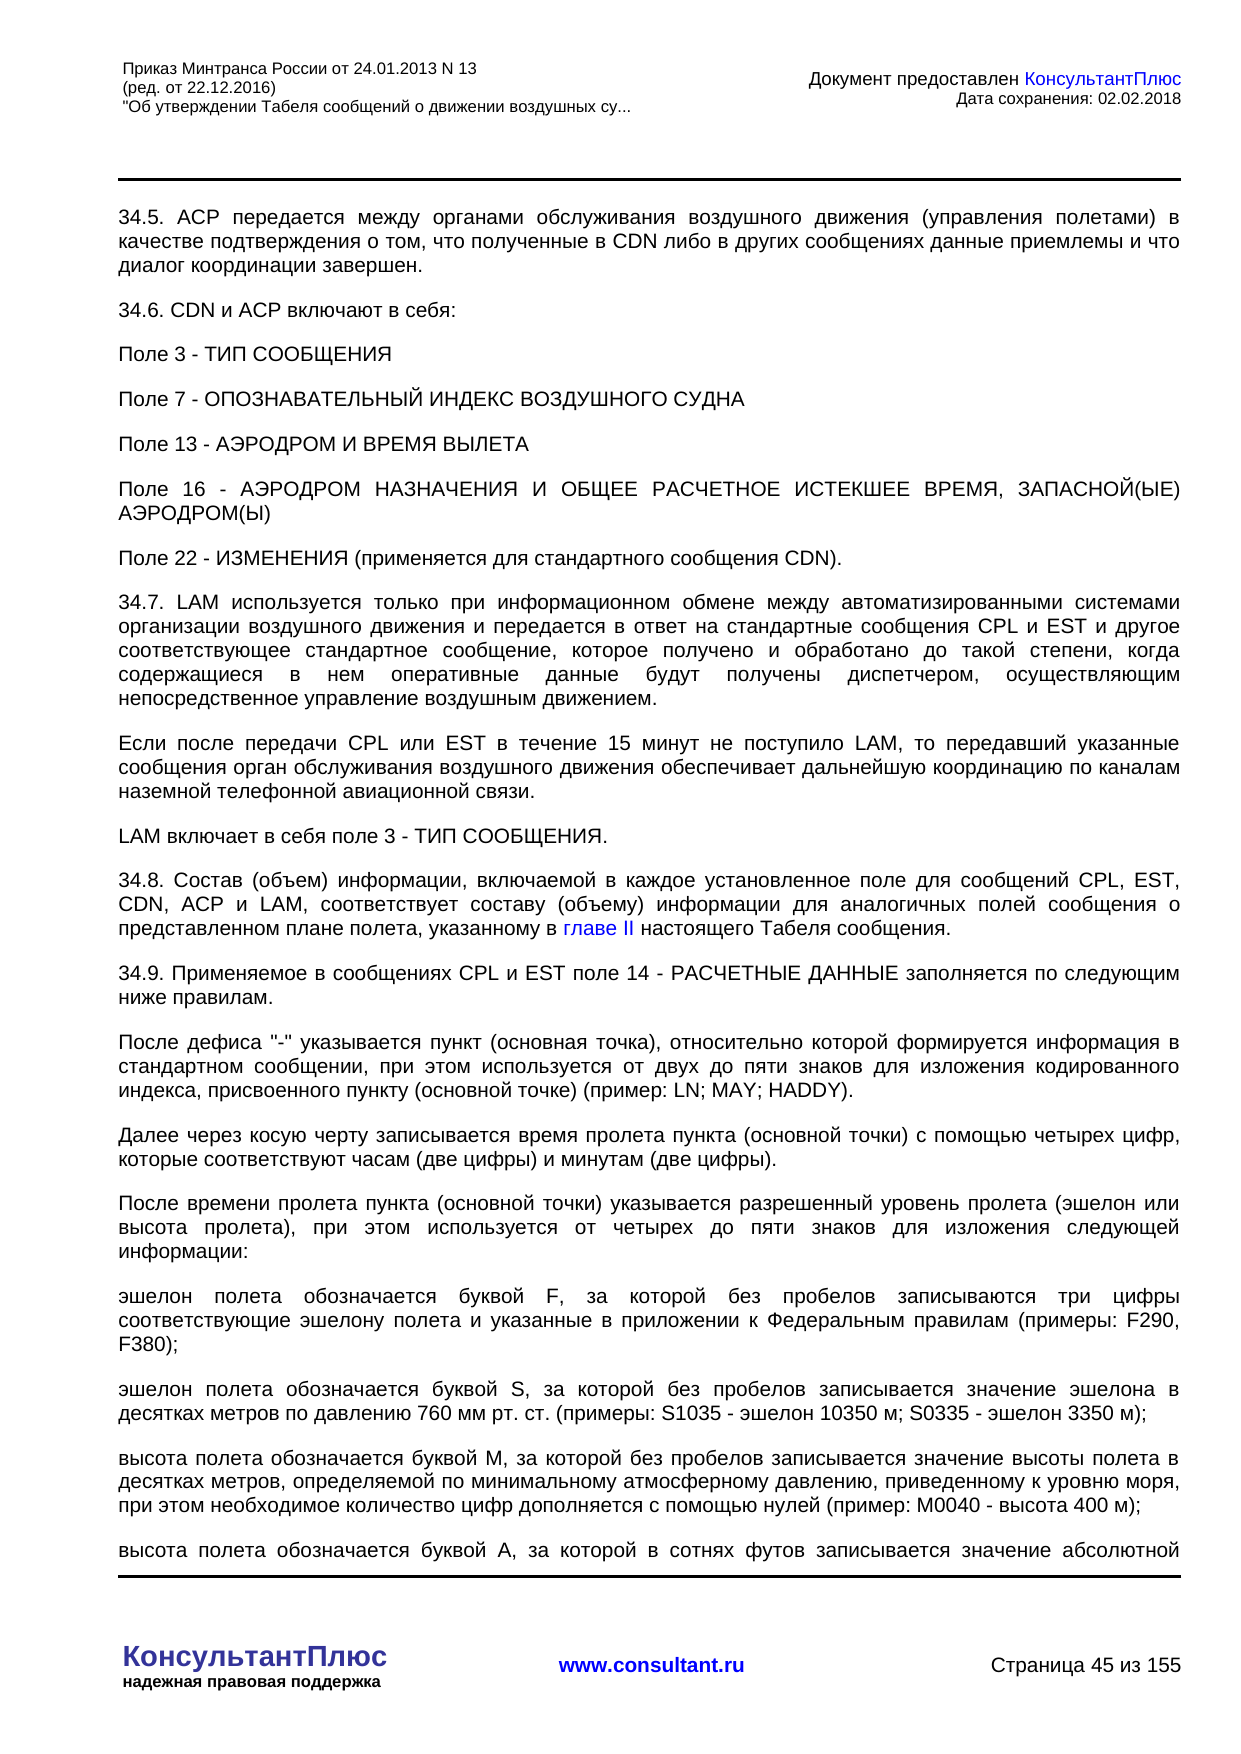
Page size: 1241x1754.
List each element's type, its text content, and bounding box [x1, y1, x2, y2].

text Поле 13 - АЭРОДРОМ И ВРЕМЯ ВЫЛЕТА [118, 432, 1181, 456]
text Поле 22 - ИЗМЕНЕНИЯ (применяется для стандартного сообщения CDN). [118, 545, 1181, 569]
text 34.5. ACP передается между органами обслуживания воздушного движения (управления полетами) в качестве подтверждения о том, что полученные в CDN либо в других сообщениях данные приемлемы и что диалог координации завершен. [118, 205, 1181, 277]
text Если после передачи CPL или EST в течение 15 минут не поступило LAM, то передавший указанные сообщения орган обслуживания воздушного движения обеспечивает дальнейшую координацию по каналам наземной телефонной авиационной связи. [118, 731, 1181, 803]
text эшелон полета обозначается буквой S, за которой без пробелов записывается значение эшелона в десятках метров по давлению 760 мм рт. ст. (примеры: S1035 - эшелон 10350 м; S0335 - эшелон 3350 м); [118, 1377, 1181, 1424]
text высота полета обозначается буквой M, за которой без пробелов записывается значение высоты полета в десятках метров, определяемой по минимальному атмосферному давлению, приведенному к уровню моря, при этом необходимое количество цифр дополняется с помощью нулей (пример: M0040 - высота 400 м); [118, 1445, 1181, 1517]
text Далее через косую черту записывается время пролета пункта (основной точки) с помощью четырех цифр, которые соответствуют часам (две цифры) и минутам (две цифры). [118, 1122, 1181, 1170]
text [118, 1538, 1181, 1562]
text 34.6. CDN и ACP включают в себя: [118, 297, 1181, 321]
text эшелон полета обозначается буквой F, за которой без пробелов записываются три цифры соответствующие эшелону полета и указанные в приложении к Федеральным правилам (примеры: F290, F380); [118, 1284, 1181, 1356]
text Поле 16 - АЭРОДРОМ НАЗНАЧЕНИЯ И ОБЩЕЕ РАСЧЕТНОЕ ИСТЕКШЕЕ ВРЕМЯ, ЗАПАСНОЙ(ЫЕ) АЭРОДРОМ(Ы) [118, 477, 1181, 524]
text После времени пролета пункта (основной точки) указывается разрешенный уровень пролета (эшелон или высота пролета), при этом используется от четырех до пяти знаков для изложения следующей информации: [118, 1191, 1181, 1263]
text Поле 7 - ОПОЗНАВАТЕЛЬНЫЙ ИНДЕКС ВОЗДУШНОГО СУДНА [118, 387, 1181, 411]
text 34.9. Применяемое в сообщениях CPL и EST поле 14 - РАСЧЕТНЫЕ ДАННЫЕ заполняется по следующим ниже правилам. [118, 961, 1181, 1009]
text LAM включает в себя поле 3 - ТИП СООБЩЕНИЯ. [118, 823, 1181, 847]
text После дефиса "-" указывается пункт (основная точка), относительно которой формируется информация в стандартном сообщении, при этом используется от двух до пяти знаков для изложения кодированного индекса, присвоенного пункту (основной точке) (пример: LN; MAY; HADDY). [118, 1030, 1181, 1102]
text 34.8. Состав (объем) информации, включаемой в каждое установленное поле для сообщений CPL, EST, CDN, ACP и LAM, соответствует составу (объему) информации для аналогичных полей сообщения о представленном плане полета, указанному в главе II настоящего Табеля сообщения. [118, 868, 1181, 940]
text 34.7. LAM используется только при информационном обмене между автоматизированными системами организации воздушного движения и передается в ответ на стандартные сообщения CPL и EST и другое соответствующее стандартное сообщение, которое получено и обработано до такой степени, когда содержащиеся в нем оперативные данные будут получены диспетчером, осуществляющим непосредственное управление воздушным движением. [118, 590, 1181, 710]
text Поле 3 - ТИП СООБЩЕНИЯ [118, 342, 1181, 366]
